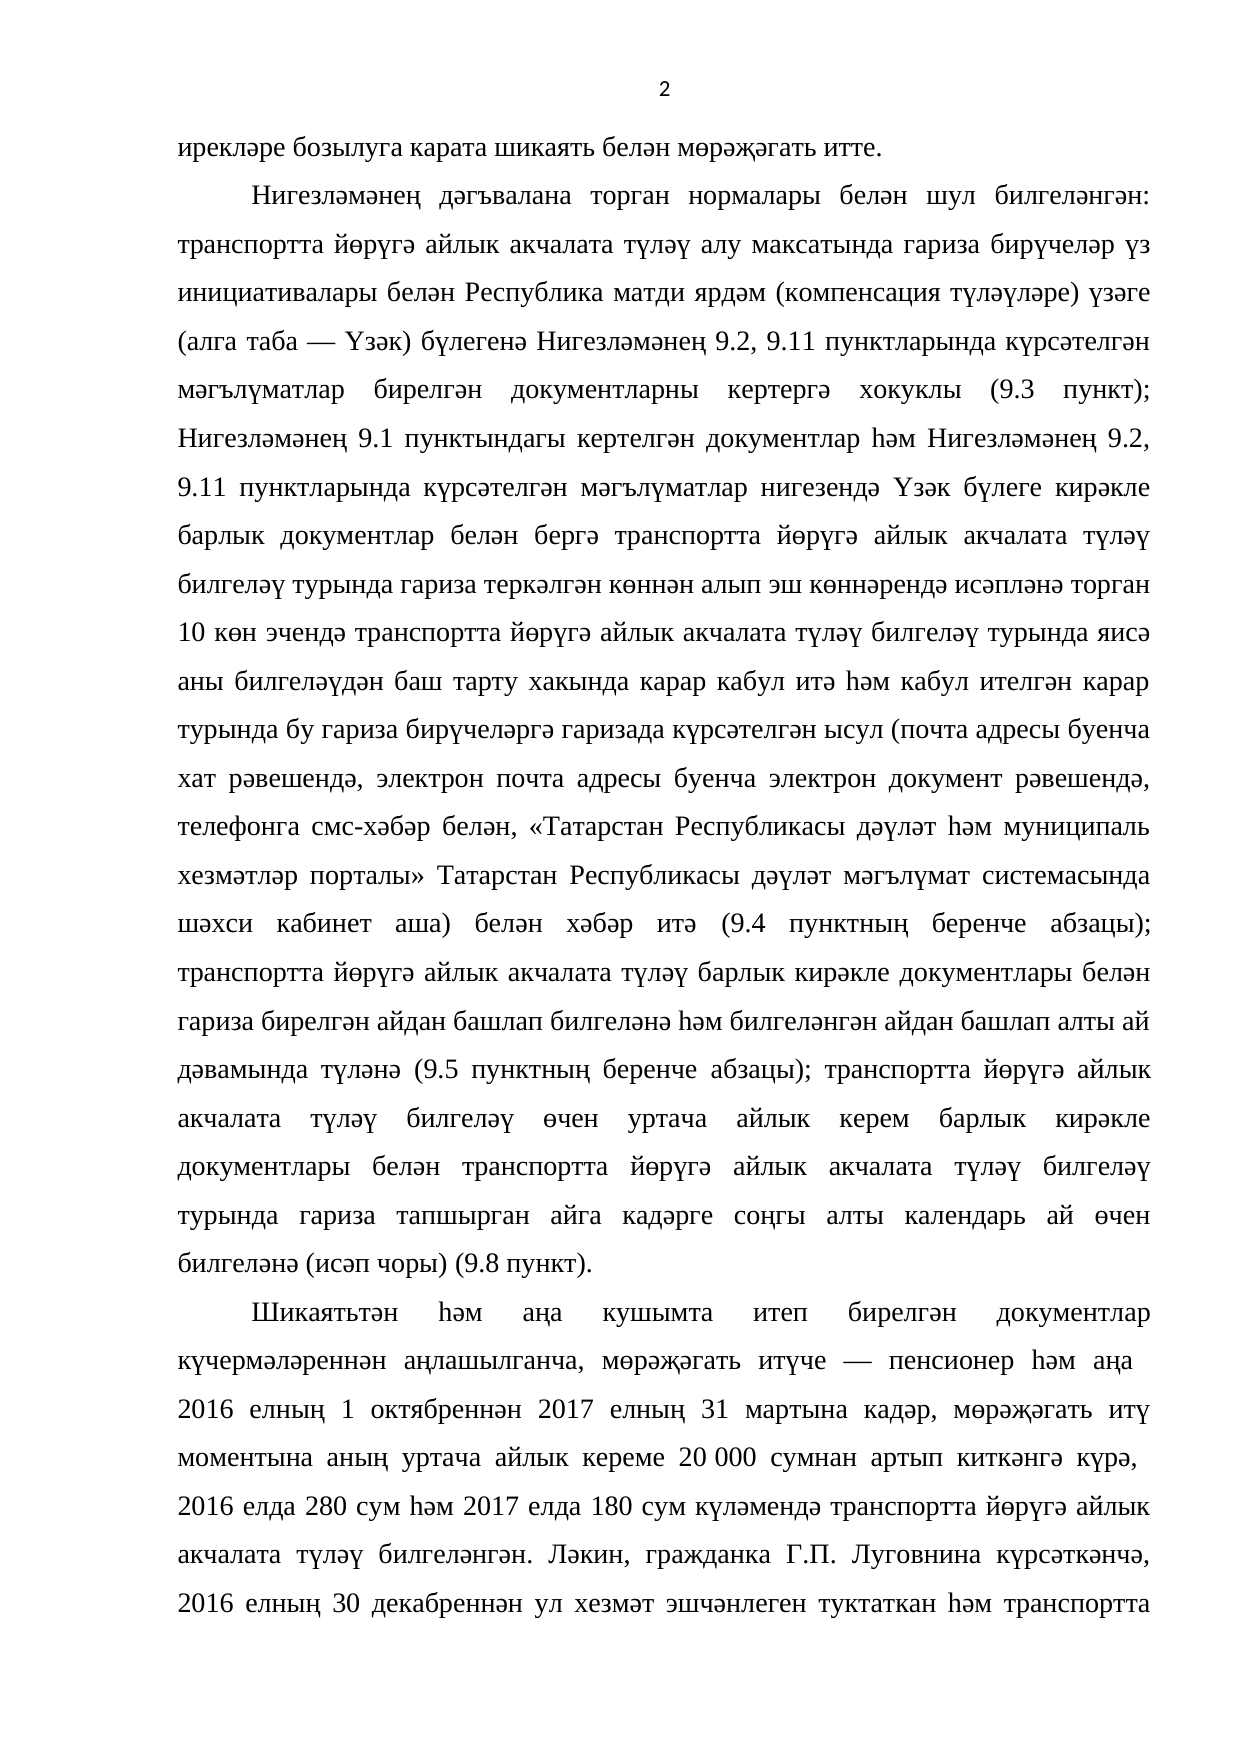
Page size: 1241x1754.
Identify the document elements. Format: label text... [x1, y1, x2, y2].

text Нигезләмәнең дәгъвалана торган нормалары белән шул билгеләнгән: транспортта йөрүгә айлык акчалата түләү алу максатында гариза бирүчеләр үз инициативалары белән Республика матди ярдәм (компенсация түләүләре) үзәге (алга таба — Үзәк) бүлегенә Нигезләмәнең 9.2, 9.11 пунктларында күрсәтелгән мәгълүматлар бирелгән документларны кертергә хокуклы (9.3 пункт); Нигезләмәнең 9.1 пунктындагы кертелгән документлар һәм Нигезләмәнең 9.2, 9.11 пунктларында күрсәтелгән мәгълүматлар нигезендә Үзәк бүлеге кирәкле барлык документлар белән бергә транспортта йөрүгә айлык акчалата түләү билгеләү турында гариза теркәлгән көннән алып эш көннәрендә исәпләнә торган 10 көн эчендә транспортта йөрүгә айлык акчалата түләү билгеләү турында яисә аны билгеләүдән баш тарту хакында карар кабул итә һәм кабул ителгән карар турында бу гариза бирүчеләргә гаризада күрсәтелгән ысул (почта адресы буенча хат рәвешендә, электрон почта адресы буенча электрон документ рәвешендә, телефонга смс-хәбәр белән, «Татарстан Республикасы дәүләт һәм муниципаль хезмәтләр порталы» Татарстан Республикасы дәүләт мәгълүмат системасында шәхси кабинет аша) белән хәбәр итә (9.4 пунктның беренче абзацы); транспортта йөрүгә айлык акчалата түләү барлык кирәкле документлары белән гариза бирелгән айдан башлап билгеләнә һәм билгеләнгән айдан башлап алты ай дәвамында түләнә (9.5 пунктның беренче абзацы); транспортта йөрүгә айлык акчалата түләү билгеләү өчен уртача айлык керем барлык кирәкле документлары белән транспортта йөрүгә айлык акчалата түләү билгеләү турында гариза тапшырган айга кадәрге соңгы алты календарь ай өчен билгеләнә (исәп чоры) (9.8 пункт). [177, 178, 1152, 1279]
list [177, 130, 1152, 162]
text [177, 1295, 1152, 1618]
